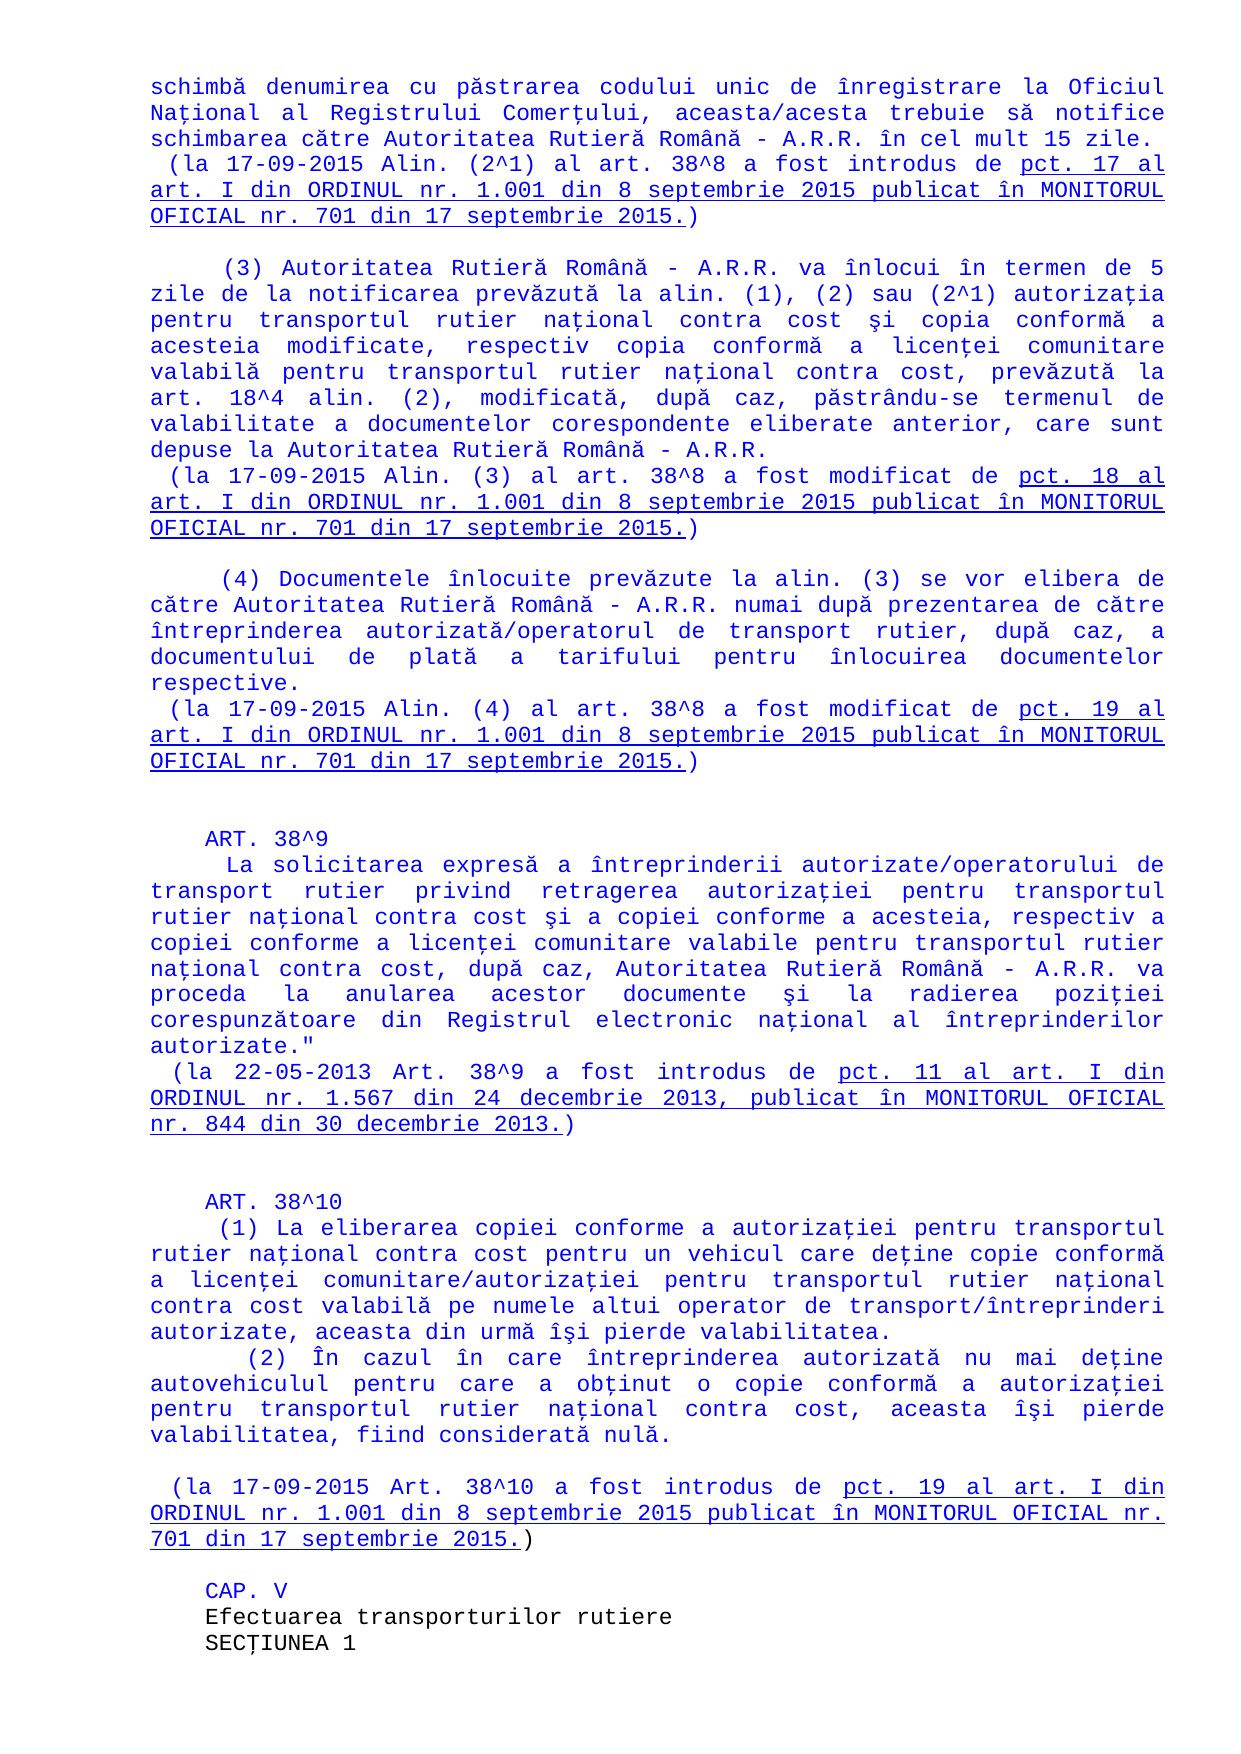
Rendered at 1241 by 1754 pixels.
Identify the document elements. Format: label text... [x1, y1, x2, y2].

text (la 17-09-2015 Alin. (4) al art. 38^8 a fost modificat de <LLNK 12015 1001 503201 0123>pct. 19 al art. I din ORDINUL nr. 1.001 din 8 septembrie 2015 publicat în MONITORUL OFICIAL nr. 701 din 17 septembrie 2015.) [150, 697, 1165, 744]
text ART. 38^10 [150, 1190, 1165, 1216]
text La solicitarea expresă a întreprinderii autorizate/operatorului de transport rutier privind retragerea autorizaţiei pentru transportul rutier naţional contra cost şi a copiei conforme a acesteia, respectiv a copiei conforme a licenţei comunitare valabile pentru transportul rutier naţional contra cost, după caz, Autoritatea Rutieră Română - A.R.R. va proceda la anularea acestor documente şi la radierea poziţiei corespunzătoare din Registrul electronic naţional al întreprinderilor autorizate." [150, 853, 1165, 1061]
text (2) În cazul în care întreprinderea autorizată nu mai deţine autovehiculul pentru care a obţinut o copie conformă a autorizaţiei pentru transportul rutier naţional contra cost, aceasta îşi pierde valabilitatea, fiind considerată nulă. [150, 1346, 1165, 1450]
text (la 17-09-2015 Alin. (2^1) al art. 38^8 a fost introdus de <LLNK 12015 1001 503201 0123>pct. 17 al art. I din ORDINUL nr. 1.001 din 8 septembrie 2015 publicat în MONITORUL OFICIAL nr. 701 din 17 septembrie 2015.) [150, 201, 1165, 231]
text (4) Documentele înlocuite prevăzute la alin. (3) se vor elibera de către Autoritatea Rutieră Română - A.R.R. numai după prezentarea de către întreprinderea autorizată/operatorul de transport rutier, după caz, a documentului de plată a tarifului pentru înlocuirea documentelor respective. [150, 568, 1165, 697]
text CAP. V [150, 1579, 1165, 1605]
text (la 17-09-2015 Alin. (4) al art. 38^8 a fost modificat de <LLNK 12015 1001 503201 0123>pct. 19 al art. I din ORDINUL nr. 1.001 din 8 septembrie 2015 publicat în MONITORUL OFICIAL nr. 701 din 17 septembrie 2015.) [150, 746, 1165, 775]
text (la 22-05-2013 Art. 38^9 a fost introdus de <LLNK 12013 1567 503201 0123>pct. 11 al art. I din ORDINUL nr. 1.567 din 24 decembrie 2013, publicat în MONITORUL OFICIAL nr. 844 din 30 decembrie 2013.) [150, 1061, 1165, 1108]
text (la 17-09-2015 Alin. (3) al art. 38^8 a fost modificat de <LLNK 12015 1001 503201 0123>pct. 18 al art. I din ORDINUL nr. 1.001 din 8 septembrie 2015 publicat în MONITORUL OFICIAL nr. 701 din 17 septembrie 2015.) [150, 513, 1165, 542]
text (la 22-05-2013 Art. 38^9 a fost introdus de <LLNK 12013 1567 503201 0123>pct. 11 al art. I din ORDINUL nr. 1.567 din 24 decembrie 2013, publicat în MONITORUL OFICIAL nr. 844 din 30 decembrie 2013.) [150, 1109, 1165, 1138]
text ART. 38^9 [150, 827, 1165, 853]
text (la 17-09-2015 Art. 38^10 a fost introdus de <LLNK 12015 1001 503201 0123>pct. 19 al art. I din ORDINUL nr. 1.001 din 8 septembrie 2015 publicat în MONITORUL OFICIAL nr. 701 din 17 septembrie 2015.) [150, 1524, 1165, 1553]
text (la 17-09-2015 Alin. (2^1) al art. 38^8 a fost introdus de <LLNK 12015 1001 503201 0123>pct. 17 al art. I din ORDINUL nr. 1.001 din 8 septembrie 2015 publicat în MONITORUL OFICIAL nr. 701 din 17 septembrie 2015.) [150, 153, 1165, 200]
text (la 17-09-2015 Alin. (3) al art. 38^8 a fost modificat de <LLNK 12015 1001 503201 0123>pct. 18 al art. I din ORDINUL nr. 1.001 din 8 septembrie 2015 publicat în MONITORUL OFICIAL nr. 701 din 17 septembrie 2015.) [150, 464, 1165, 511]
text (3) Autoritatea Rutieră Română - A.R.R. va înlocui în termen de 5 zile de la notificarea prevăzută la alin. (1), (2) sau (2^1) autorizaţia pentru transportul rutier naţional contra cost şi copia conformă a acesteia modificate, respectiv copia conformă a licenţei comunitare valabilă pentru transportul rutier naţional contra cost, prevăzută la art. 18^4 alin. (2), modificată, după caz, păstrându-se termenul de valabilitate a documentelor corespondente eliberate anterior, care sunt depuse la Autoritatea Rutieră Română - A.R.R. [150, 257, 1165, 464]
text SECŢIUNEA 1 [150, 1631, 1165, 1657]
text Efectuarea transporturilor rutiere [150, 1605, 1165, 1631]
text (1) La eliberarea copiei conforme a autorizaţiei pentru transportul rutier naţional contra cost pentru un vehicul care deţine copie conformă a licenţei comunitare/autorizaţiei pentru transportul rutier naţional contra cost valabilă pe numele altui operator de transport/întreprinderi autorizate, aceasta din urmă îşi pierde valabilitatea. [150, 1216, 1165, 1346]
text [150, 75, 1165, 153]
text (la 17-09-2015 Art. 38^10 a fost introdus de <LLNK 12015 1001 503201 0123>pct. 19 al art. I din ORDINUL nr. 1.001 din 8 septembrie 2015 publicat în MONITORUL OFICIAL nr. 701 din 17 septembrie 2015.) [150, 1476, 1165, 1523]
